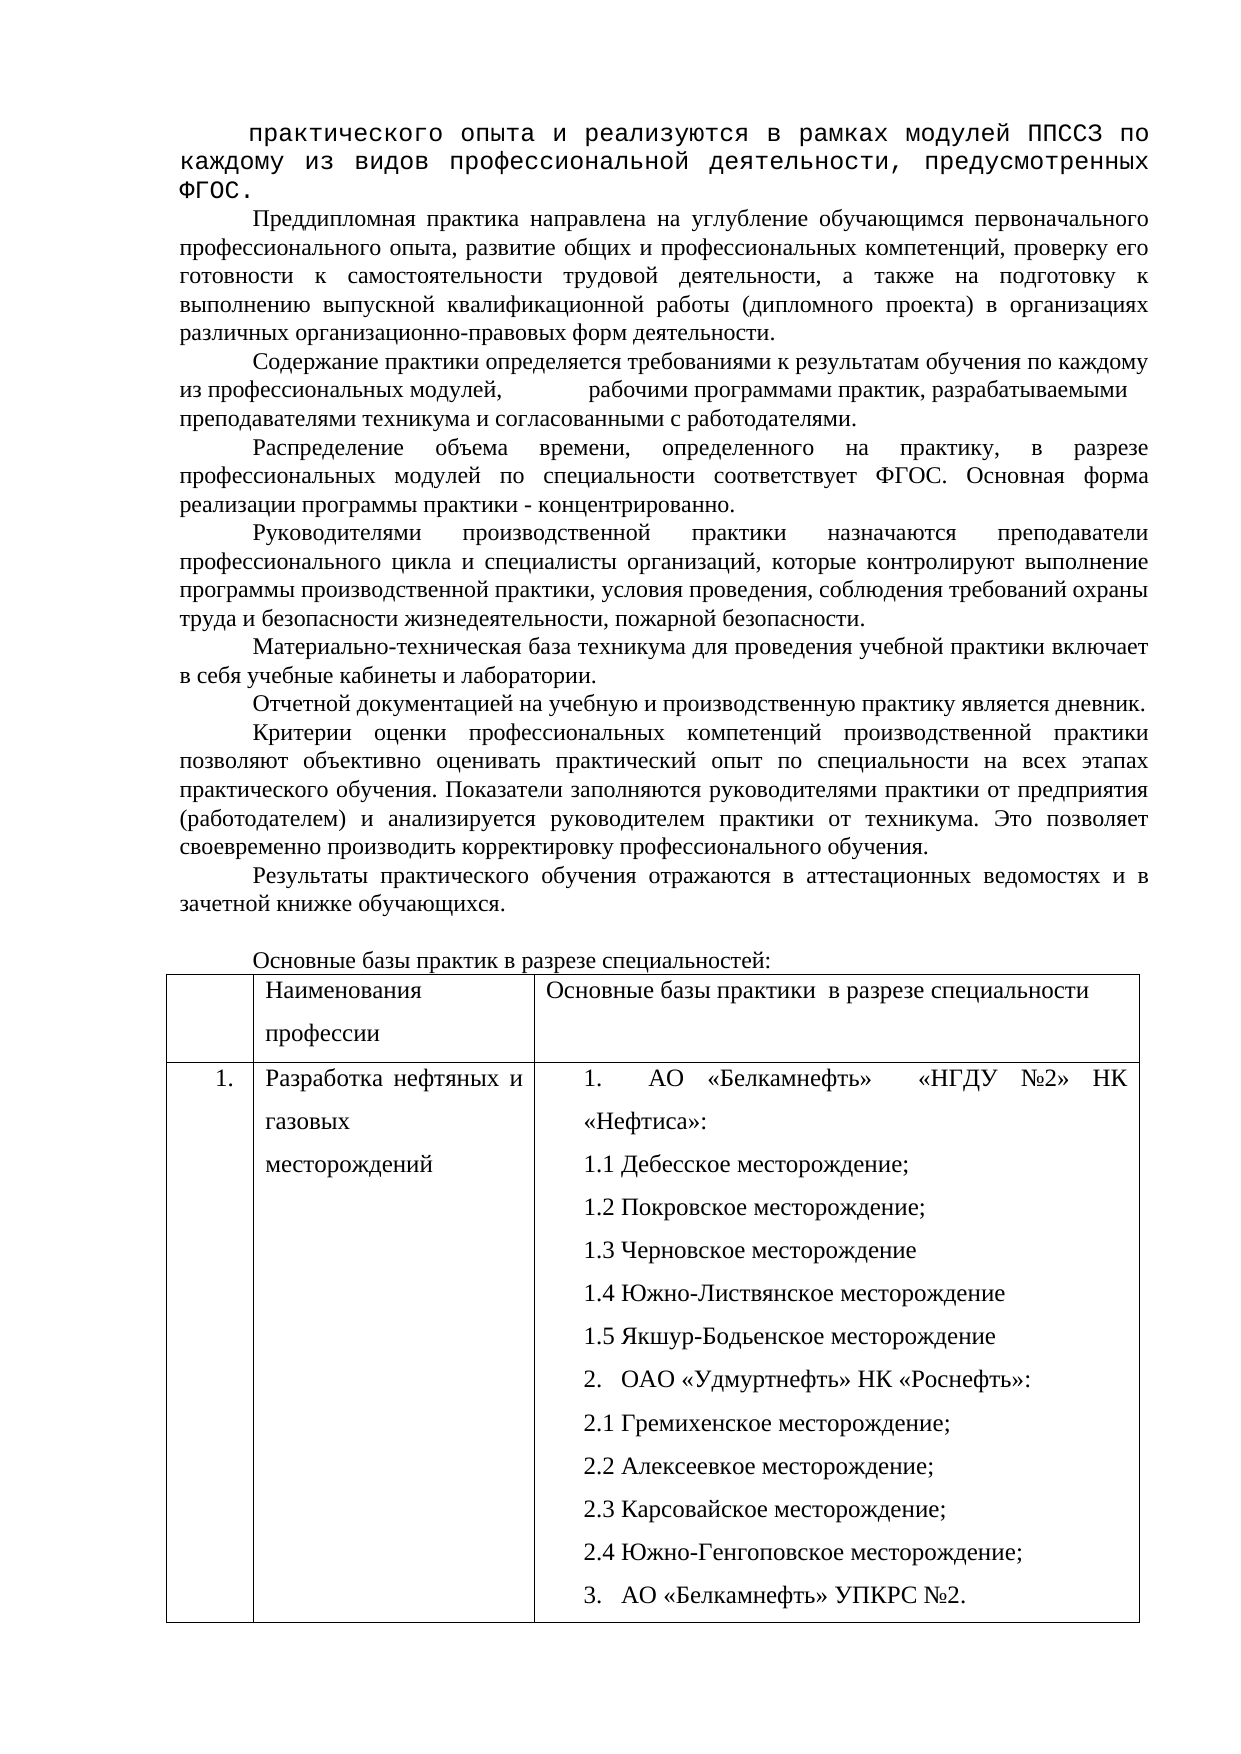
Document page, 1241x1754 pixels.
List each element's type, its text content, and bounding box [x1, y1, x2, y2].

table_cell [254, 1063, 534, 1622]
text Распределение объема времени, определенного на практику, в разрезе профессиональных модулей по специальности соответствует ФГОС. Основная форма реализации программы практики - концентрированно. [179, 432, 1149, 518]
table_header [167, 975, 253, 1062]
text Отчетной документацией на учебную и производственную практику является дневник. [179, 689, 1152, 717]
table_header Основные базы практики в разрезе специальности [535, 975, 1139, 1062]
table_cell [535, 1063, 1139, 1622]
table_cell [167, 1063, 253, 1622]
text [179, 118, 1149, 204]
text Содержание практики определяется требованиями к результатам обучения по каждому из профессиональных модулей, рабочими программами практик, разрабатываемыми [179, 346, 1149, 403]
text Критерии оценки профессиональных компетенций производственной практики позволяют объективно оценивать практический опыт по специальности на всех этапах практического обучения. Показатели заполняются руководителями практики от предприятия (работодателем) и анализируется руководителем практики от техникума. Это позволяет своевременно производить корректировку профессионального обучения. [179, 717, 1149, 860]
text Материально-техническая база техникума для проведения учебной практики включает в себя учебные кабинеты и лаборатории. [179, 632, 1149, 689]
text Основные базы практик в разрезе специальностей: [179, 946, 1149, 974]
table_header Наименования профессии [254, 975, 534, 1062]
text Преддипломная практика направлена на углубление обучающимся первоначального профессионального опыта, развитие общих и профессиональных компетенций, проверку его готовности к самостоятельности трудовой деятельности, а также на подготовку к выполнению выпускной квалификационной работы (дипломного проекта) в организациях различных организационно-правовых форм деятельности. [179, 204, 1149, 346]
text преподавателями техникума и согласованными с работодателями. [179, 403, 1152, 432]
text Результаты практического обучения отражаются в аттестационных ведомостях и в зачетной книжке обучающихся. [179, 860, 1149, 917]
text Руководителями производственной практики назначаются преподаватели профессионального цикла и специалисты организаций, которые контролируют выполнение программы производственной практики, условия проведения, соблюдения требований охраны труда и безопасности жизнедеятельности, пожарной безопасности. [179, 518, 1149, 632]
